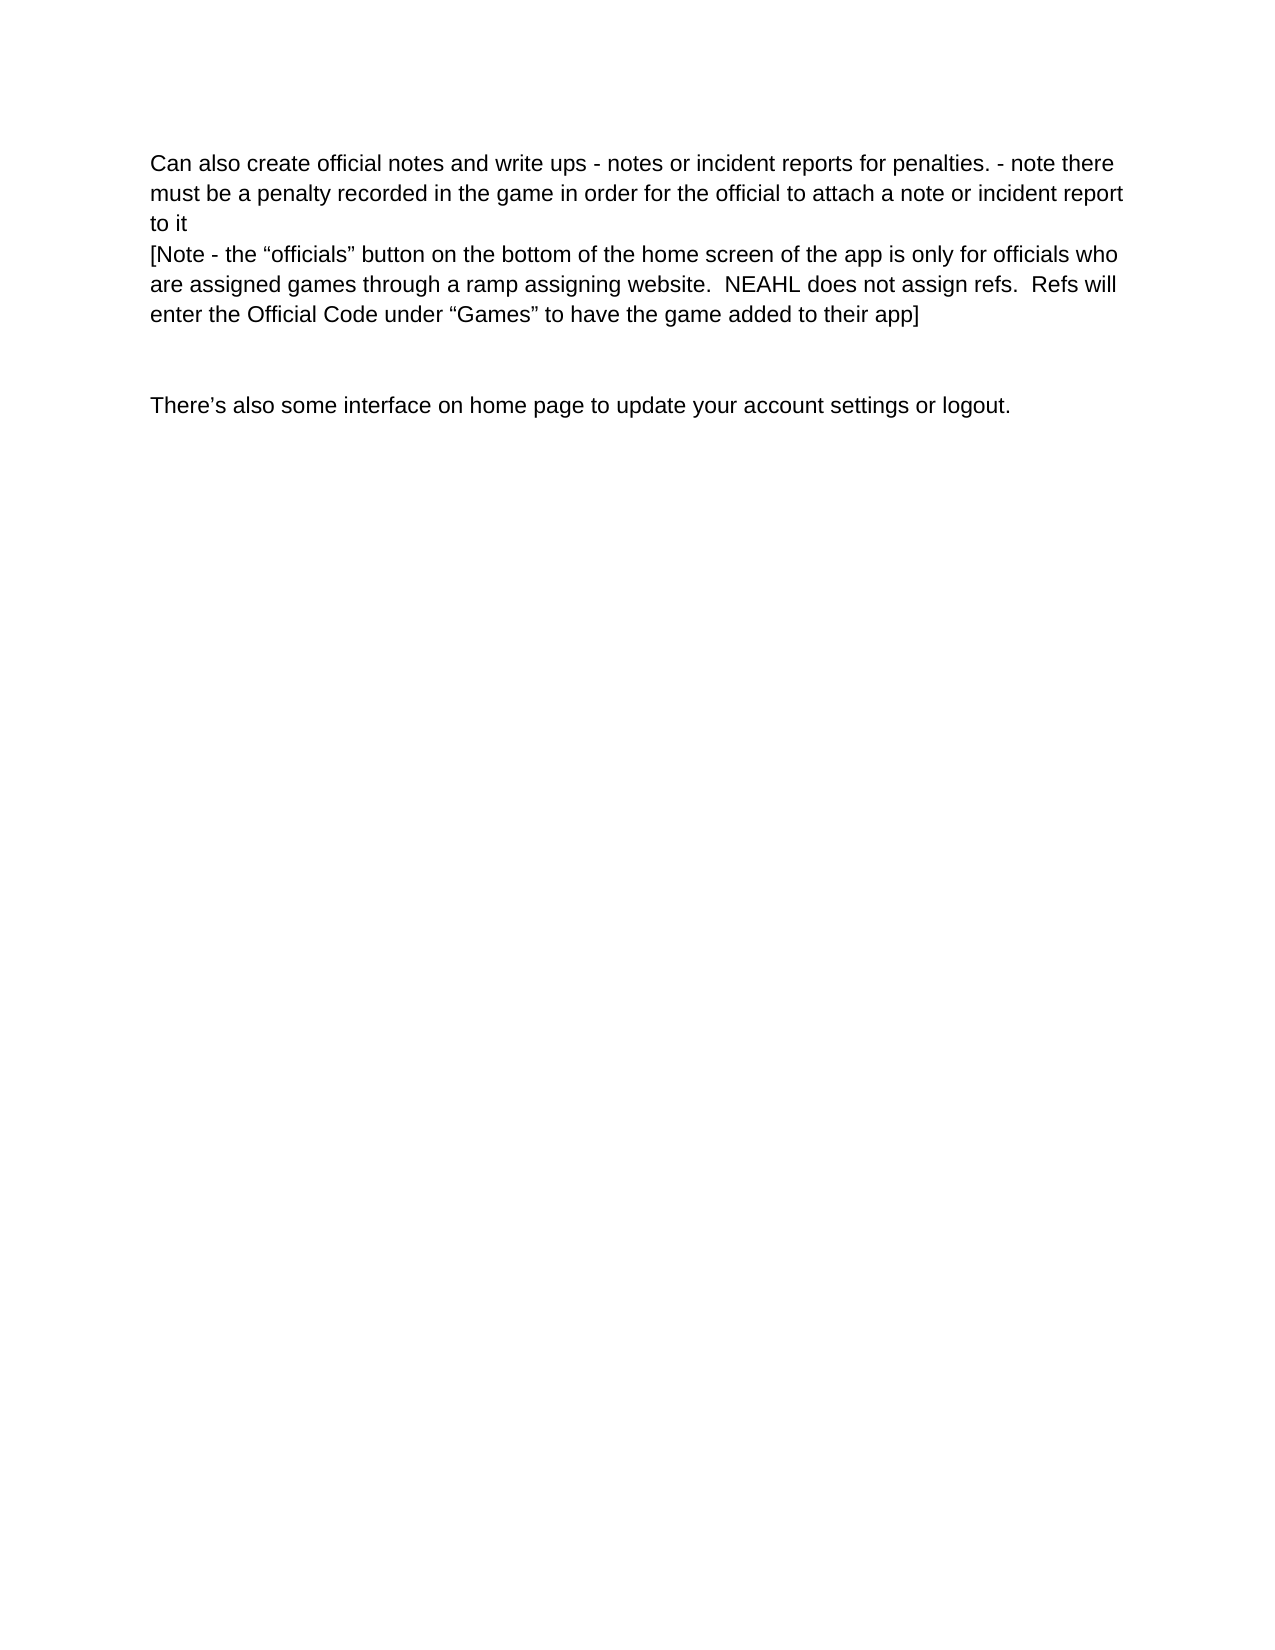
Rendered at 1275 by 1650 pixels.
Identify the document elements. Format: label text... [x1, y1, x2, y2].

text There’s also some interface on home page to update your account settings or logout. [150, 392, 1125, 418]
text [Note - the “officials” button on the bottom of the home screen of the app is only for officials who are assigned games through a ramp assigning website. NEAHL does not assign refs. Refs will enter the Official Code under “Games” to have the game added to their app] [150, 241, 1125, 327]
text Can also create official notes and write ups - notes or incident reports for penalties. - note there must be a penalty recorded in the game in order for the official to attach a note or incident report to it [150, 150, 1125, 237]
